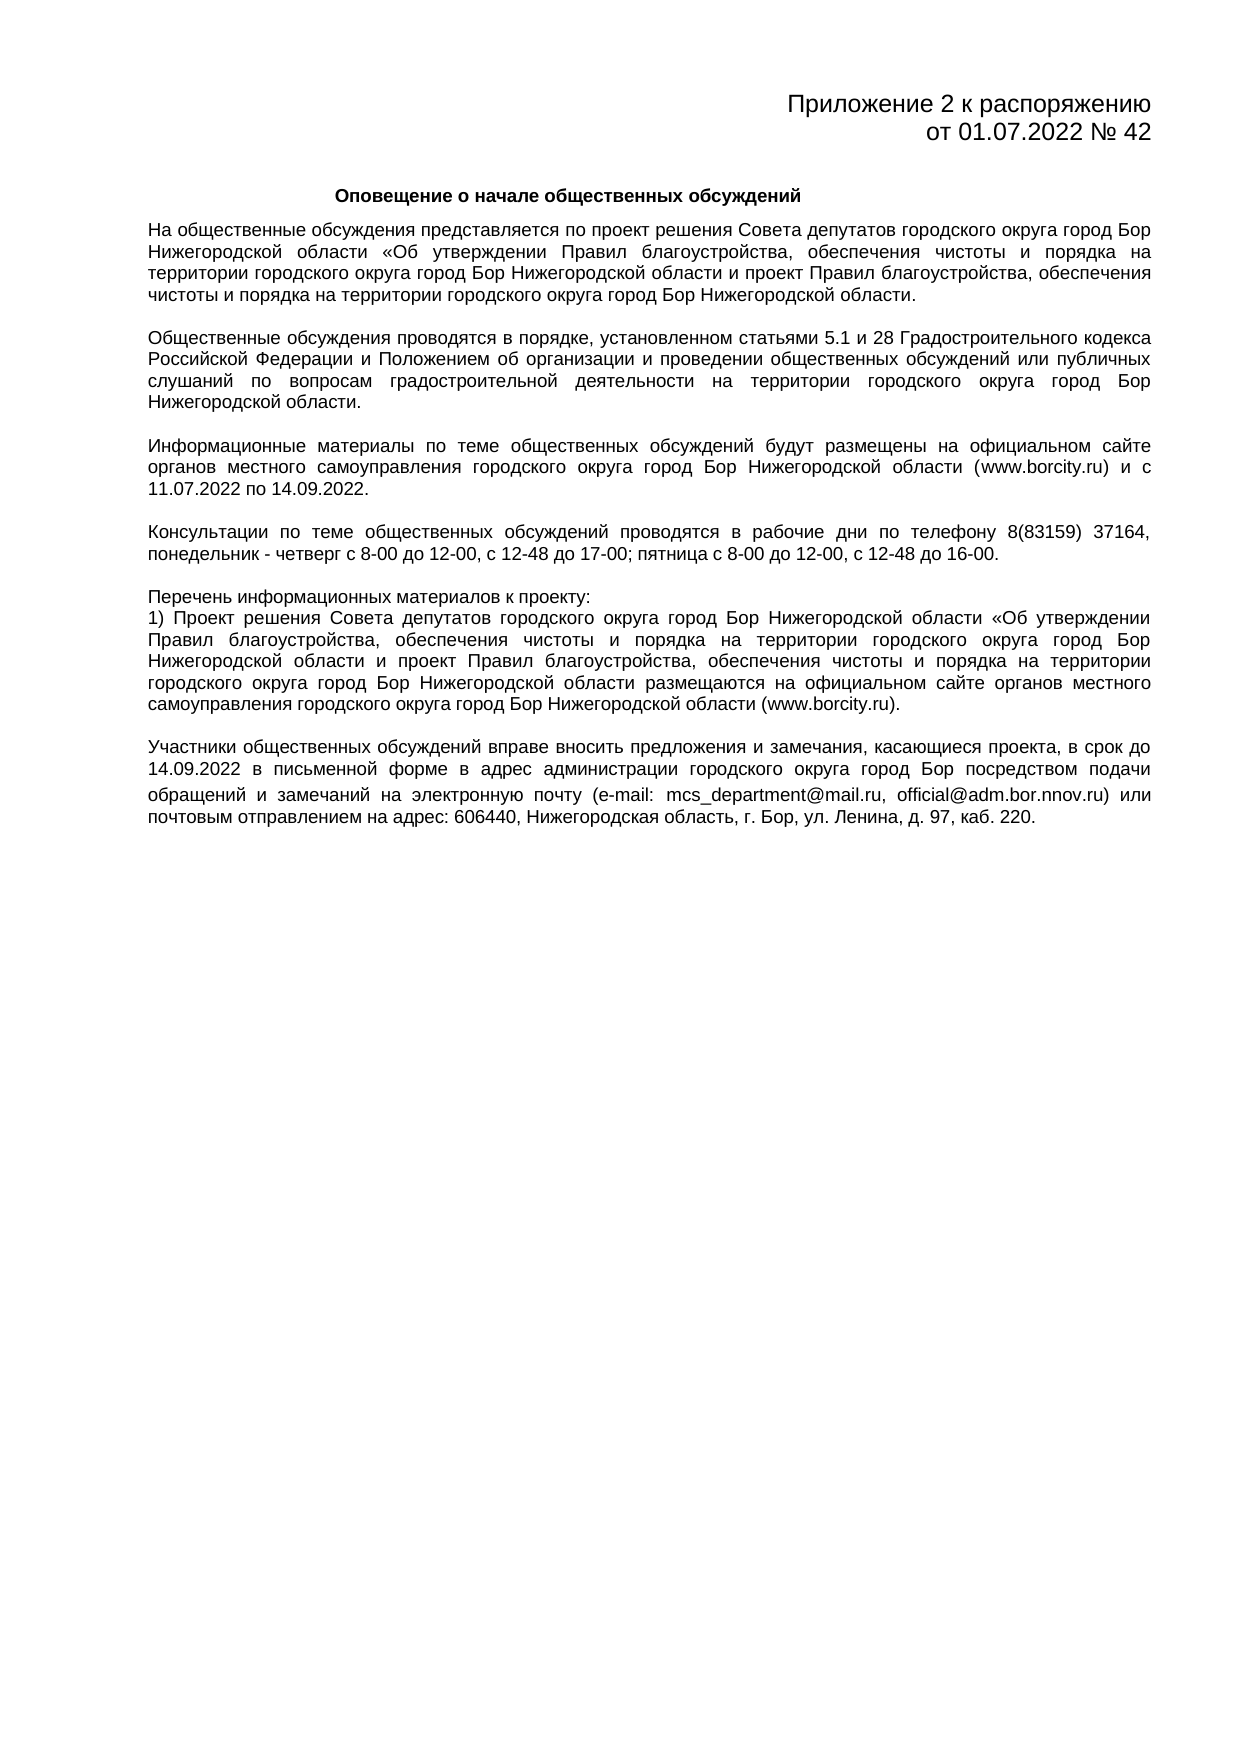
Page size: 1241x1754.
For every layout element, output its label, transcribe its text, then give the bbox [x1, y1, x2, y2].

text Общественные обсуждения проводятся в порядке, установленном статьями 5.1 и 28 Градостроительного кодекса Российской Федерации и Положением об организации и проведении общественных обсуждений или публичных слушаний по вопросам градостроительной деятельности на территории городского округа город Бор Нижегородской области. [148, 327, 1152, 413]
text Перечень информационных материалов к проекту: [148, 585, 1152, 607]
text Оповещение о начале общественных обсуждений [334, 185, 1152, 206]
text Приложение 2 к распоряжению [148, 89, 1152, 117]
text Информационные материалы по теме общественных обсуждений будут размещены на официальном сайте органов местного самоуправления городского округа город Бор Нижегородской области (www.borcity.ru) и с 11.07.2022 по 14.09.2022. [148, 434, 1152, 499]
text Участники общественных обсуждений вправе вносить предложения и замечания, касающиеся проекта, в срок до 14.09.2022 в письменной форме в адрес администрации городского округа город Бор посредством подачи обращений и замечаний на электронную почту (e-mail: mcs_department@mail.ru, official@adm.bor.nnov.ru) или почтовым отправлением на адрес: 606440, Нижегородская область, г. Бор, ул. Ленина, д. 97, каб. 220. [148, 736, 1152, 827]
text Консультации по теме общественных обсуждений проводятся в рабочие дни по телефону 8(83159) 37164, понедельник - четверг с 8-00 до 12-00, с 12-48 до 17-00; пятница с 8-00 до 12-00, с 12-48 до 16-00. [148, 521, 1152, 564]
text 1) Проект решения Совета депутатов городского округа город Бор Нижегородской области «Об утверждении Правил благоустройства, обеспечения чистоты и порядка на территории городского округа город Бор Нижегородской области и проект Правил благоустройства, обеспечения чистоты и порядка на территории городского округа город Бор Нижегородской области размещаются на официальном сайте органов местного самоуправления городского округа город Бор Нижегородской области (www.borcity.ru). [148, 607, 1152, 715]
text от 01.07.2022 № 42 [148, 117, 1152, 146]
text На общественные обсуждения представляется по проект решения Совета депутатов городского округа город Бор Нижегородской области «Об утверждении Правил благоустройства, обеспечения чистоты и порядка на территории городского округа город Бор Нижегородской области и проект Правил благоустройства, обеспечения чистоты и порядка на территории городского округа город Бор Нижегородской области. [148, 219, 1152, 305]
